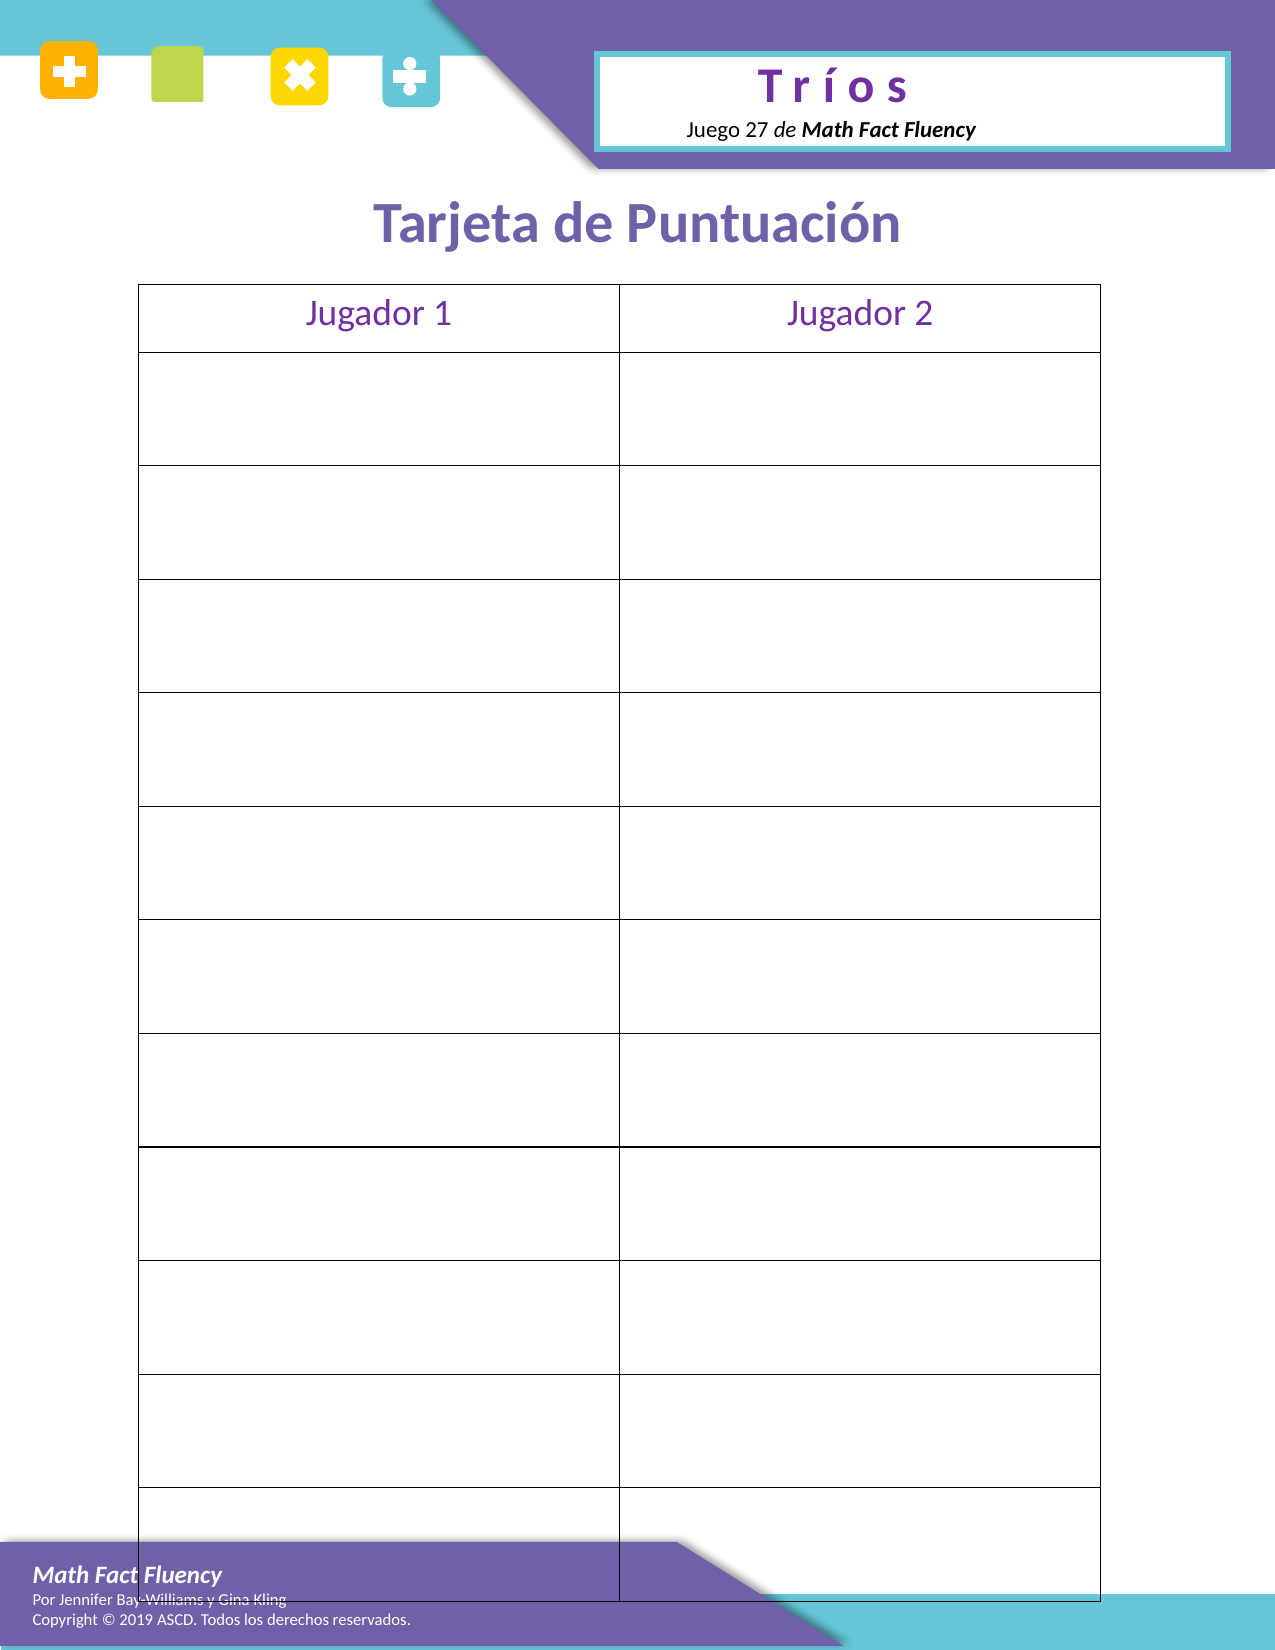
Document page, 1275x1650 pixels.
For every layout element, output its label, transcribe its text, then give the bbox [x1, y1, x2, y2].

text Tarjeta de Puntuación [150, 185, 1125, 257]
table_cell [139, 1488, 619, 1601]
table_cell [139, 580, 619, 692]
table_cell [139, 1261, 619, 1373]
table_cell [620, 807, 1100, 919]
table_cell [139, 1148, 619, 1260]
table_cell [620, 353, 1100, 465]
table_cell [139, 466, 619, 579]
table_cell [620, 1034, 1100, 1146]
table_cell [620, 1261, 1100, 1373]
table_header Jugador 2 [620, 285, 1100, 352]
table_cell [139, 353, 619, 465]
table_cell [620, 1148, 1100, 1260]
table_cell [139, 807, 619, 919]
table_cell [620, 693, 1100, 806]
table_cell [139, 1034, 619, 1146]
table_header Jugador 1 [139, 285, 619, 352]
table_cell [139, 1375, 619, 1487]
picture [150, 46, 204, 101]
table_cell [620, 466, 1100, 579]
table_cell [139, 920, 619, 1033]
table_cell [620, 580, 1100, 692]
table_cell [139, 693, 619, 806]
table_cell [620, 1488, 1100, 1601]
table_cell [620, 1375, 1100, 1487]
table_cell [620, 920, 1100, 1033]
